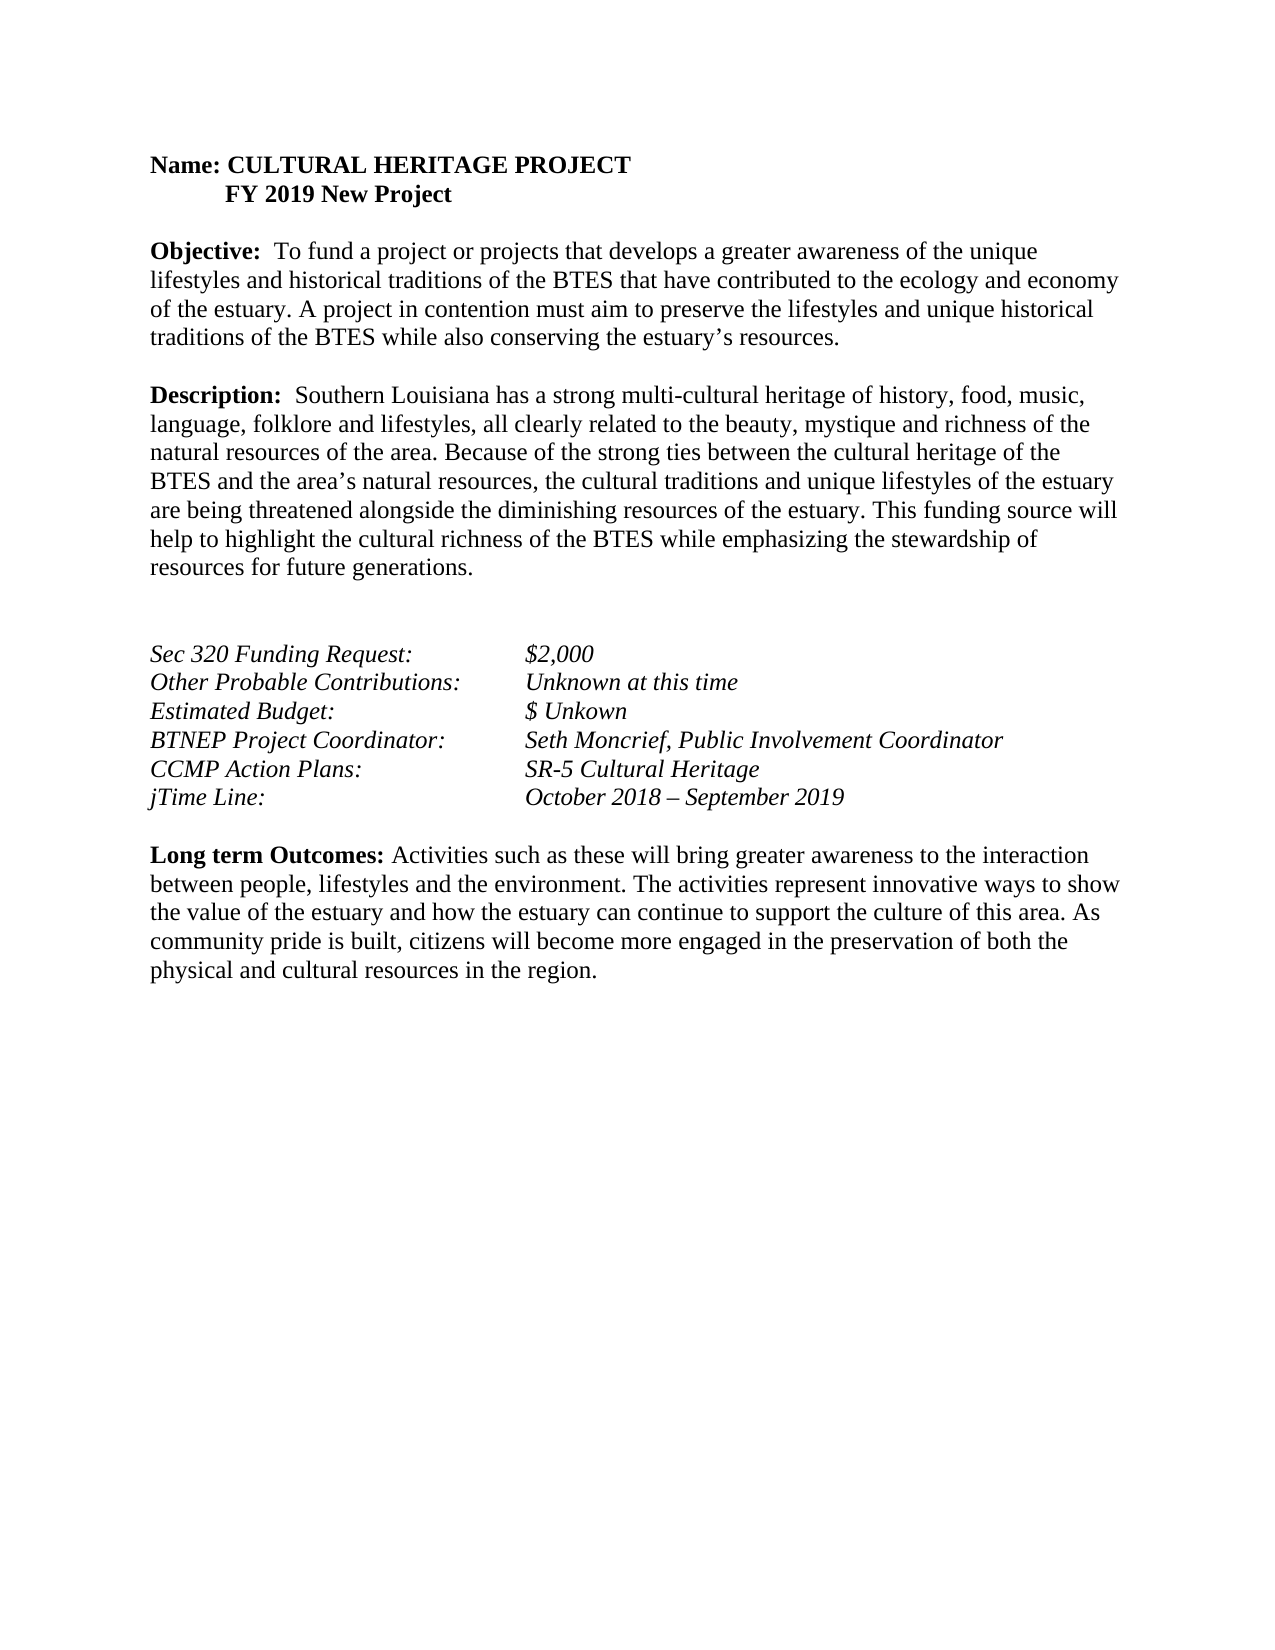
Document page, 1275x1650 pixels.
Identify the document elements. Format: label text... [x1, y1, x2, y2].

text Objective: To fund a project or projects that develops a greater awareness of the unique lifestyles and historical traditions of the BTES that have contributed to the ecology and economy of the estuary. A project in contention must aim to preserve the lifestyles and unique historical traditions of the BTES while also conserving the estuary’s resources. [150, 236, 1125, 351]
text Other Probable Contributions: Unknown at this time [150, 667, 1125, 696]
text jTime Line: October 2018 – September 2019 [150, 782, 1125, 811]
text Estimated Budget: $ Unkown [150, 696, 1125, 725]
text Name: CULTURAL HERITAGE PROJECT [150, 150, 1125, 179]
text FY 2019 New Project [150, 179, 1125, 207]
text Description: Southern Louisiana has a strong multi-cultural heritage of history, food, music, language, folklore and lifestyles, all clearly related to the beauty, mystique and richness of the natural resources of the area. Because of the strong ties between the cultural heritage of the BTES and the area’s natural resources, the cultural traditions and unique lifestyles of the estuary are being threatened alongside the diminishing resources of the estuary. This funding source will help to highlight the cultural richness of the BTES while emphasizing the stewardship of resources for future generations. [150, 380, 1125, 581]
text Long term Outcomes: Activities such as these will bring greater awareness to the interaction between people, lifestyles and the environment. The activities represent innovative ways to show the value of the estuary and how the estuary can continue to support the culture of this area. As community pride is built, citizens will become more engaged in the preservation of both the physical and cultural resources in the region. [150, 840, 1125, 984]
text CCMP Action Plans: SR-5 Cultural Heritage [150, 754, 1125, 782]
text BTNEP Project Coordinator: Seth Moncrief, Public Involvement Coordinator [150, 725, 1125, 754]
text Sec 320 Funding Request: $2,000 [150, 639, 1125, 667]
